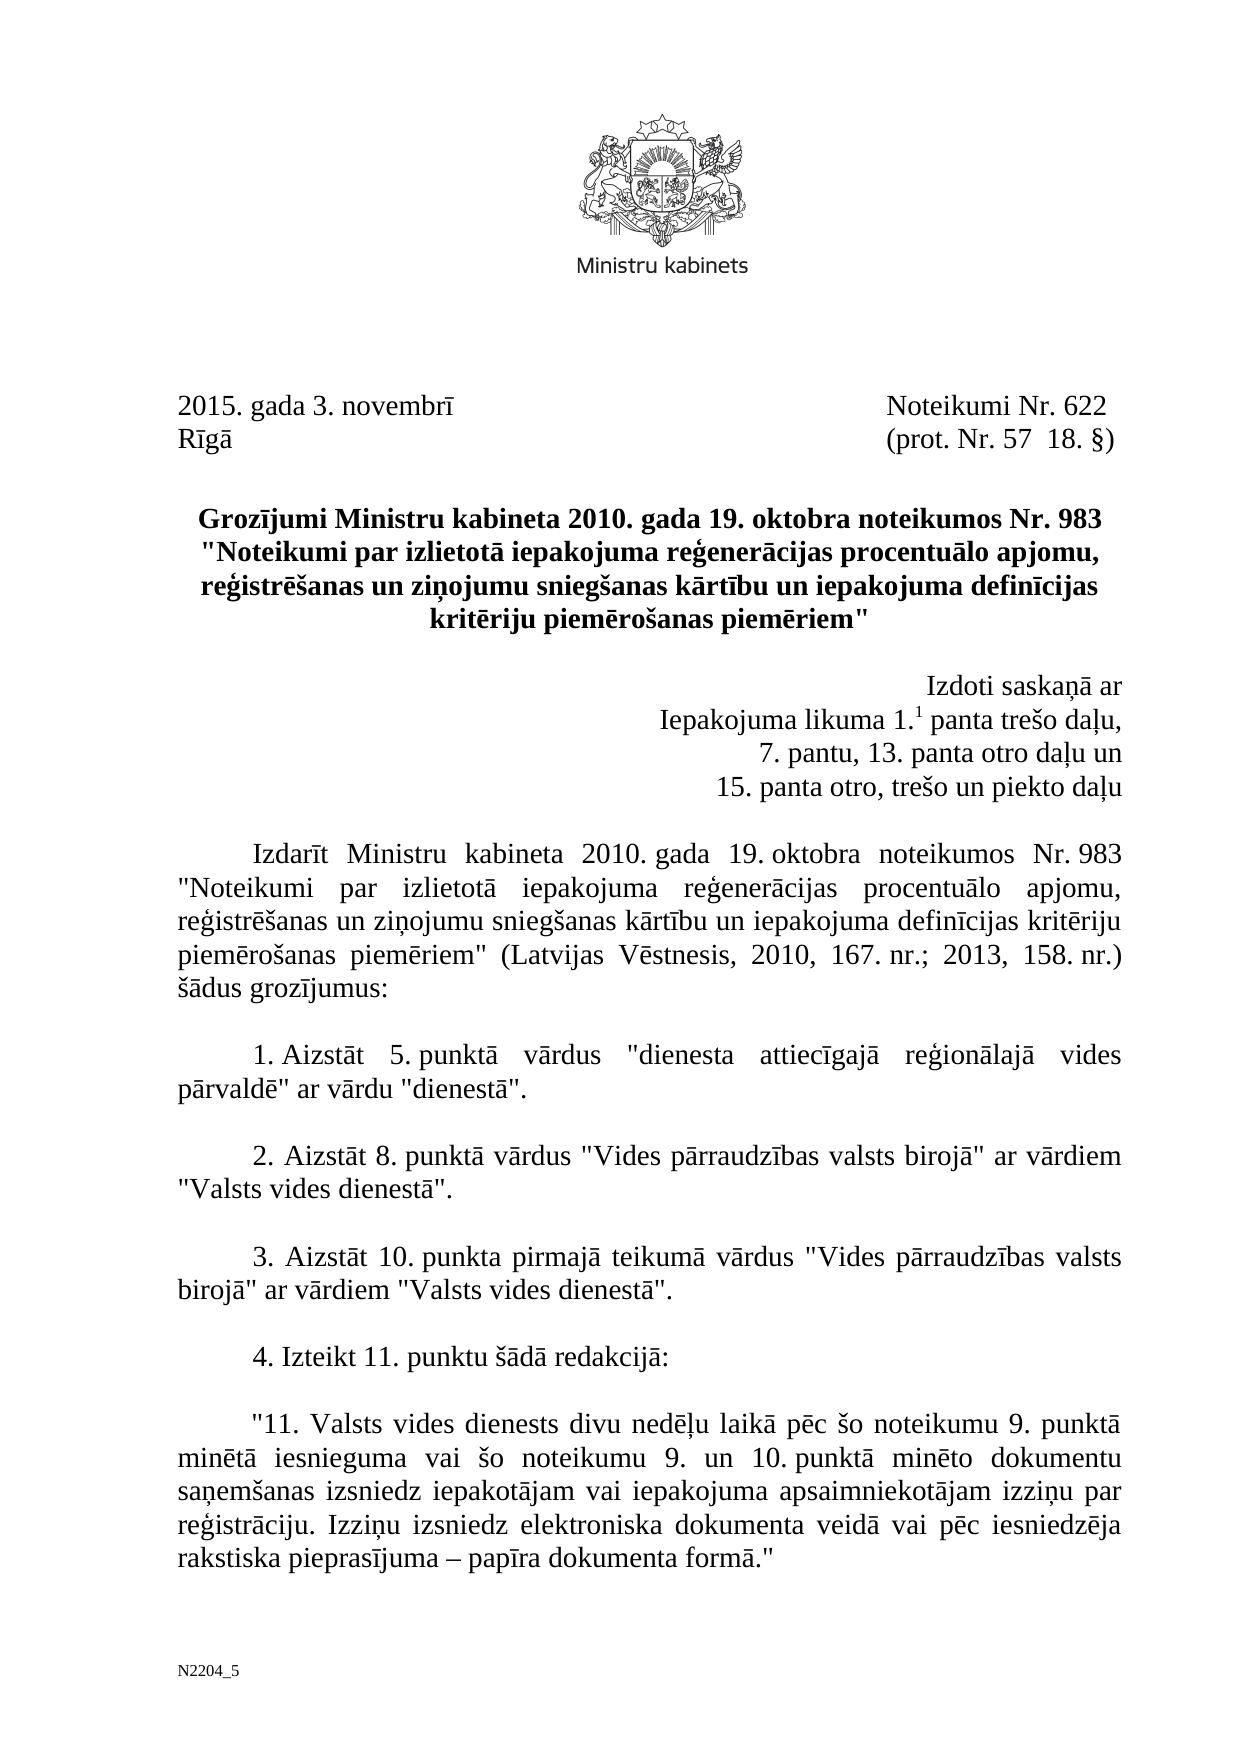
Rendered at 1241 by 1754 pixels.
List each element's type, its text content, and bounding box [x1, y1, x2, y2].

text 1. Aizstāt 5. punktā vārdus "dienesta attiecīgajā reģionālajā vides pārvaldē" ar vārdu "dienestā". [177, 1037, 1122, 1104]
text Rīgā (prot. Nr. 57 18. §) [177, 421, 1122, 455]
text Izdoti saskaņā ar [177, 668, 1122, 702]
text 4. Izteikt 11. punktu šādā redakcijā: [177, 1339, 1122, 1373]
text 3. Aizstāt 10. punkta pirmajā teikumā vārdus "Vides pārraudzības valsts birojā" ar vārdiem "Valsts vides dienestā". [177, 1239, 1122, 1306]
text 2015. gada 3. novembrī Noteikumi Nr. 622 [177, 388, 1122, 421]
picture [177, 112, 1147, 287]
text 2. Aizstāt 8. punktā vārdus "Vides pārraudzības valsts birojā" ar vārdiem "Valsts vides dienestā". [177, 1138, 1122, 1205]
text 7. pantu, 13. panta otro daļu un [177, 736, 1122, 769]
text Izdarīt Ministru kabineta 2010. gada 19. oktobra noteikumos Nr. 983 "Noteikumi par izlietotā iepakojuma reģenerācijas procentuālo apjomu, reģistrēšanas un ziņojumu sniegšanas kārtību un iepakojuma definīcijas kritēriju piemērošanas piemēriem" (Latvijas Vēstnesis, 2010, 167. nr.; 2013, 158. nr.) šādus grozījumus: [177, 836, 1122, 1004]
text Iepakojuma likuma 1.1 panta trešo daļu, [177, 702, 1122, 736]
text 15. panta otro, trešo un piekto daļu [177, 769, 1122, 803]
text "11. Valsts vides dienests divu nedēļu laikā pēc šo noteikumu 9. punktā minētā iesnieguma vai šo noteikumu 9. un 10. punktā minēto dokumentu saņemšanas izsniedz iepakotājam vai iepakojuma apsaimniekotājam izziņu par reģistrāciju. Izziņu izsniedz elektroniska dokumenta veidā vai pēc iesniedzēja rakstiska pieprasījuma – papīra dokumenta formā." [177, 1406, 1122, 1574]
text Grozījumi Ministru kabineta 2010. gada 19. oktobra noteikumos Nr. 983 "Noteikumi par izlietotā iepakojuma reģenerācijas procentuālo apjomu, reģistrēšanas un ziņojumu sniegšanas kārtību un iepakojuma definīcijas kritēriju piemērošanas piemēriem" [177, 501, 1122, 635]
